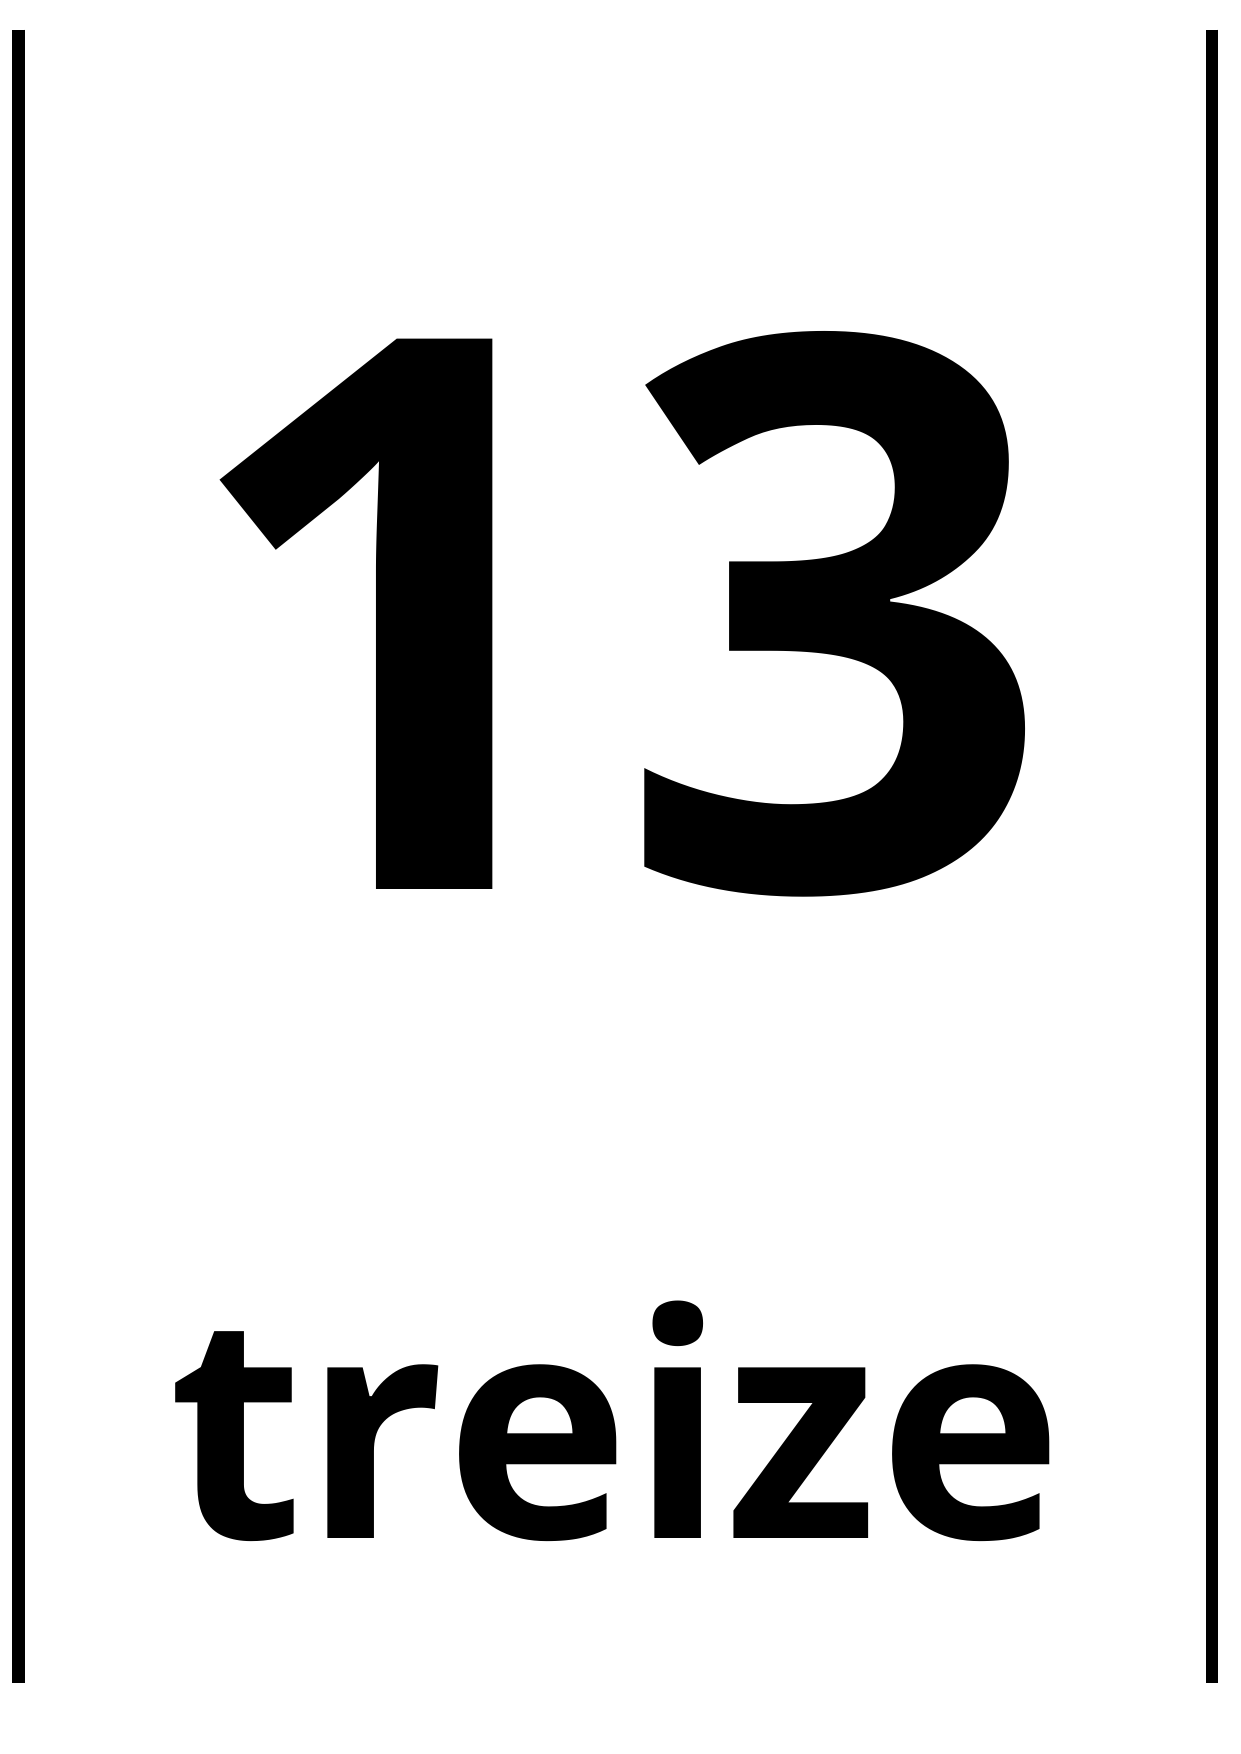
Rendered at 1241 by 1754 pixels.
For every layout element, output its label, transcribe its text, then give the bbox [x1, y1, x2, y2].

table_cell treize [25, 1152, 1206, 1683]
table_cell 13 [25, 30, 1206, 1152]
